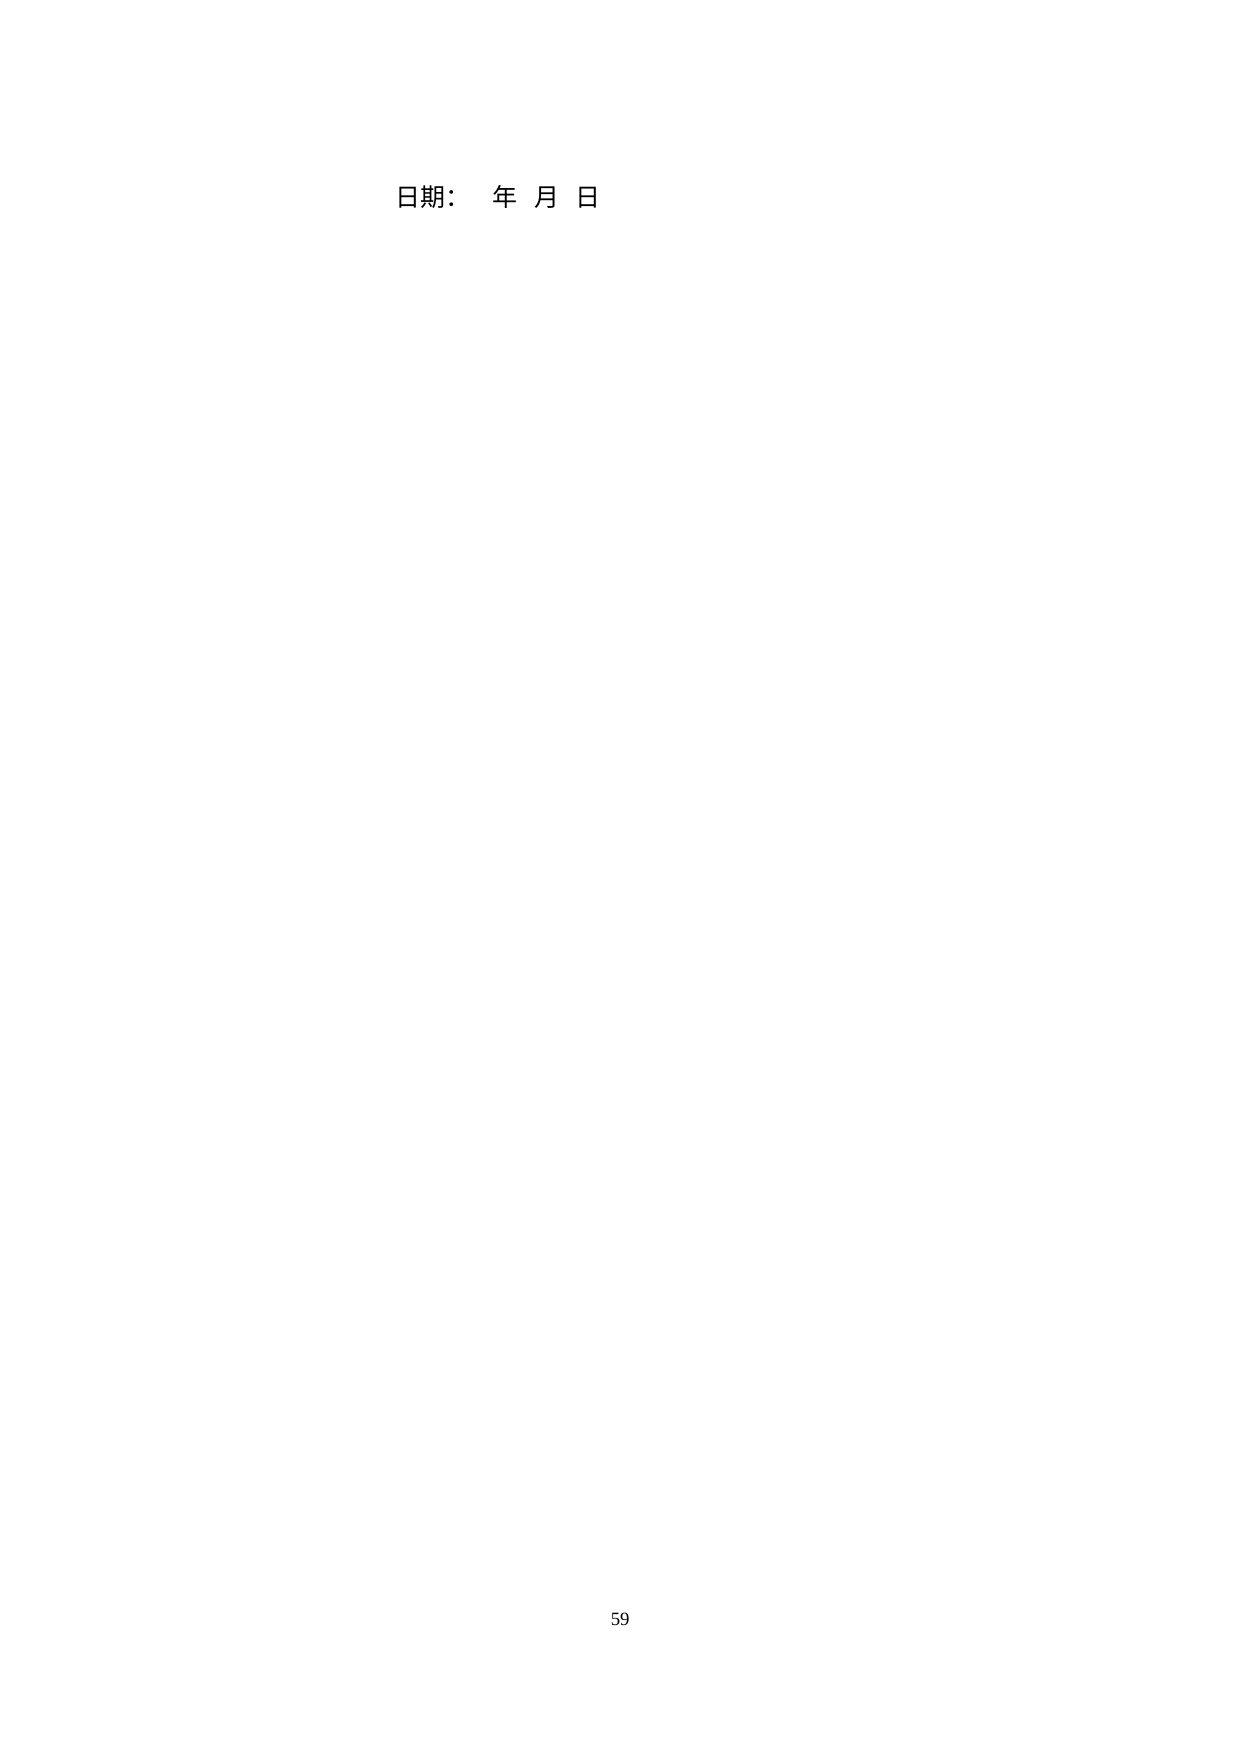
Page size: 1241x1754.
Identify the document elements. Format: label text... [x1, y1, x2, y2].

text 日期： 年 月 日 [174, 177, 1148, 213]
